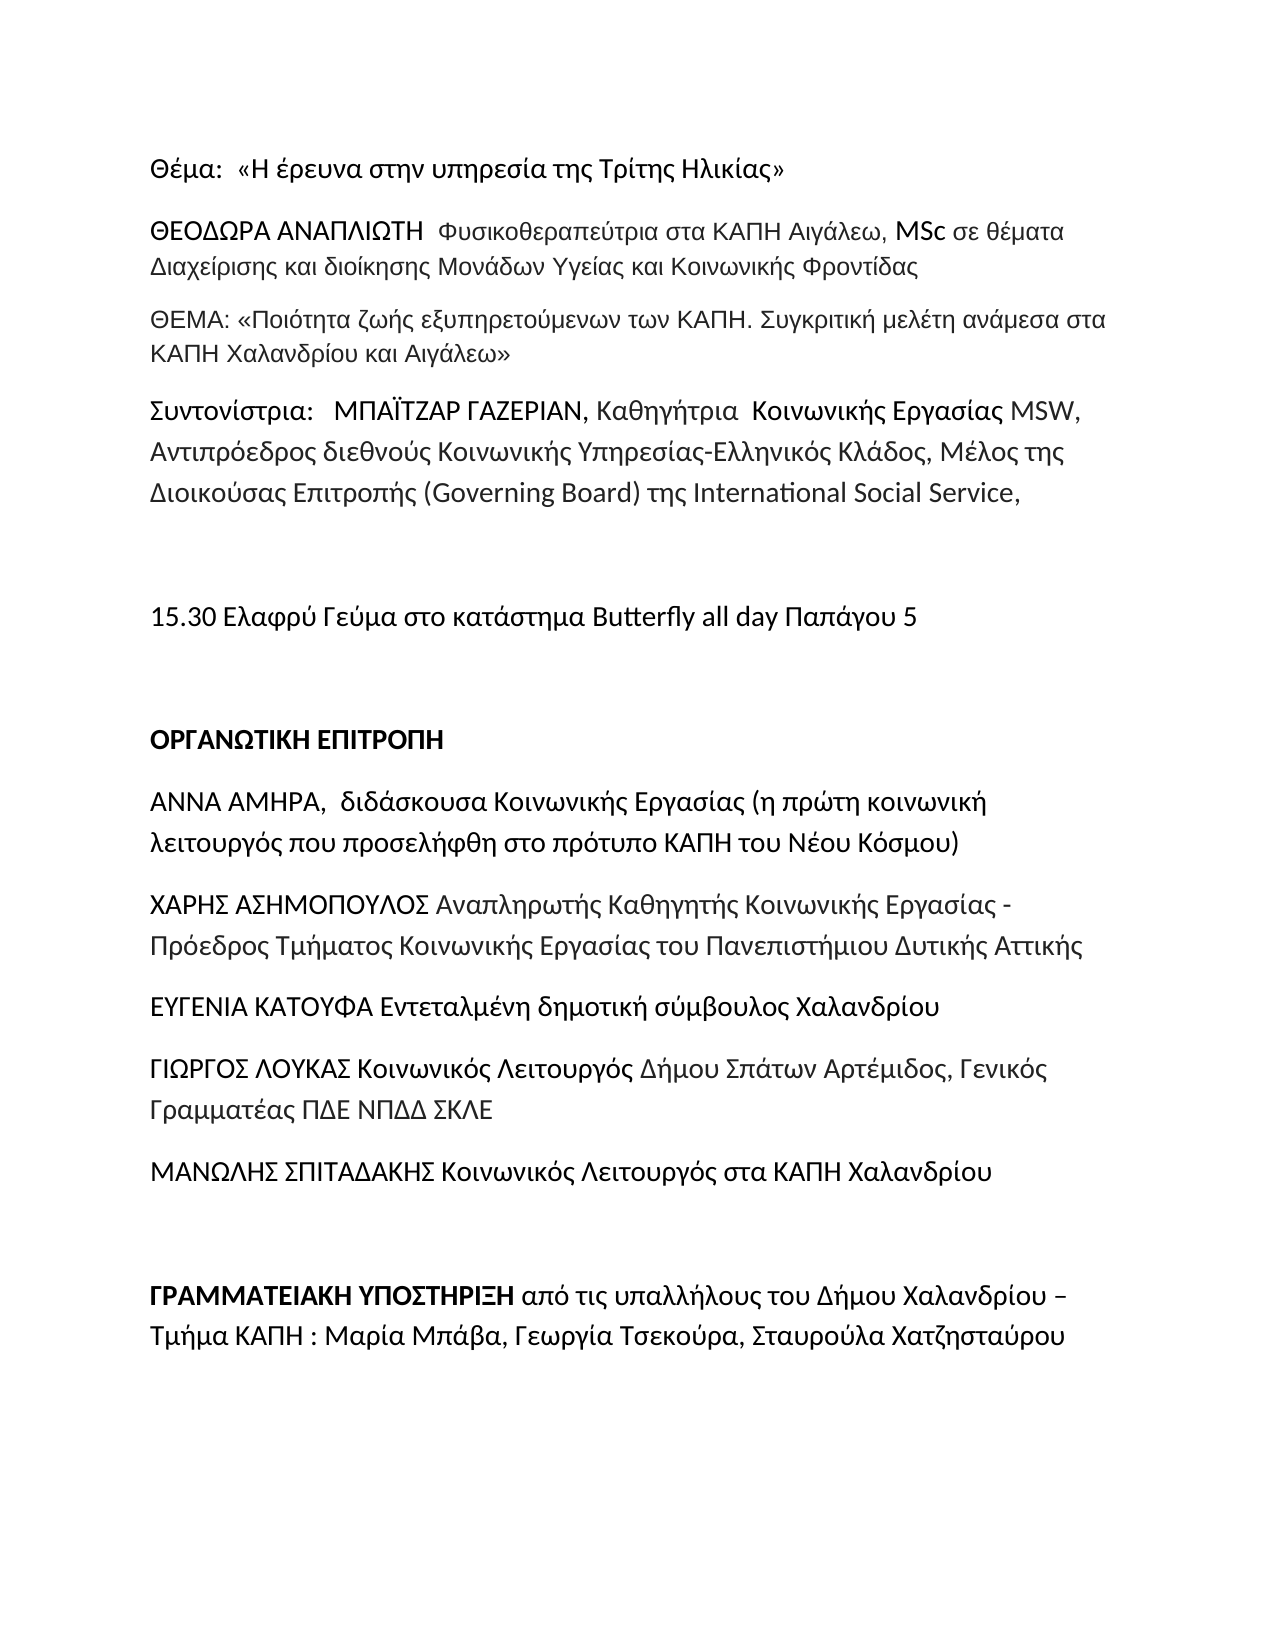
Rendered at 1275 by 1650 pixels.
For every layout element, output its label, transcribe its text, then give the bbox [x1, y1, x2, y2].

text ΘΕΜΑ: «Ποιότητα ζωής εξυπηρετούμενων των ΚΑΠΗ. Συγκριτική μελέτη ανάμεσα στα ΚΑΠΗ Χαλανδρίου και Αιγάλεω» [150, 306, 1125, 367]
text ΧΑΡΗΣ ΑΣΗΜΟΠΟΥΛΟΣ Αναπληρωτής Καθηγητής Κοινωνικής Εργασίας - Πρόεδρος Τμήματος Κοινωνικής Εργασίας του Πανεπιστήμιου Δυτικής Αττικής [150, 886, 1125, 962]
text Θέμα: «Η έρευνα στην υπηρεσία της Τρίτης Ηλικίας» [150, 150, 1125, 186]
text ΑΝΝΑ ΑΜΗΡΑ, διδάσκουσα Κοινωνικής Εργασίας (η πρώτη κοινωνική λειτουργός που προσελήφθη στο πρότυπο ΚΑΠΗ του Νέου Κόσμου) [150, 783, 1125, 860]
text Συντονίστρια: ΜΠΑΪΤΖΑΡ ΓΑΖΕΡΙΑΝ, Καθηγήτρια Κοινωνικής Εργασίας MSW, Αντιπρόεδρος διεθνούς Κοινωνικής Υπηρεσίας-Ελληνικός Κλάδος, Μέλος της Διοικούσας Επιτροπής (Governing Board) της International Social Service, [150, 392, 1125, 510]
text ΓΡΑΜΜΑΤΕΙΑΚΗ ΥΠΟΣΤΗΡΙΞΗ από τις υπαλλήλους του Δήμου Χαλανδρίου – Τμήμα ΚΑΠΗ : Μαρία Μπάβα, Γεωργία Τσεκούρα, Σταυρούλα Χατζησταύρου [150, 1277, 1125, 1353]
text ΟΡΓΑΝΩΤΙΚΗ ΕΠΙΤΡΟΠΗ [150, 721, 1125, 757]
text ΓΙΩΡΓΟΣ ΛΟΥΚΑΣ Κοινωνικός Λειτουργός Δήμου Σπάτων Αρτέμιδος, Γενικός Γραμματέας ΠΔΕ ΝΠΔΔ ΣΚΛΕ [150, 1050, 1125, 1127]
text ΘΕΟΔΩΡΑ ΑΝΑΠΛΙΩΤΗ Φυσικοθεραπεύτρια στα ΚΑΠΗ Αιγάλεω, MSc σε θέματα Διαχείρισης και διοίκησης Μονάδων Υγείας και Κοινωνικής Φροντίδας [150, 212, 1125, 280]
text ΜΑΝΩΛΗΣ ΣΠΙΤΑΔΑΚΗΣ Κοινωνικός Λειτουργός στα ΚΑΠΗ Χαλανδρίου [150, 1153, 1125, 1189]
text ΕΥΓΕΝΙΑ ΚΑΤΟΥΦΑ Εντεταλμένη δημοτική σύμβουλος Χαλανδρίου [150, 988, 1125, 1024]
text 15.30 Ελαφρύ Γεύμα στο κατάστημα Butterfly all day Παπάγου 5 [150, 598, 1125, 633]
